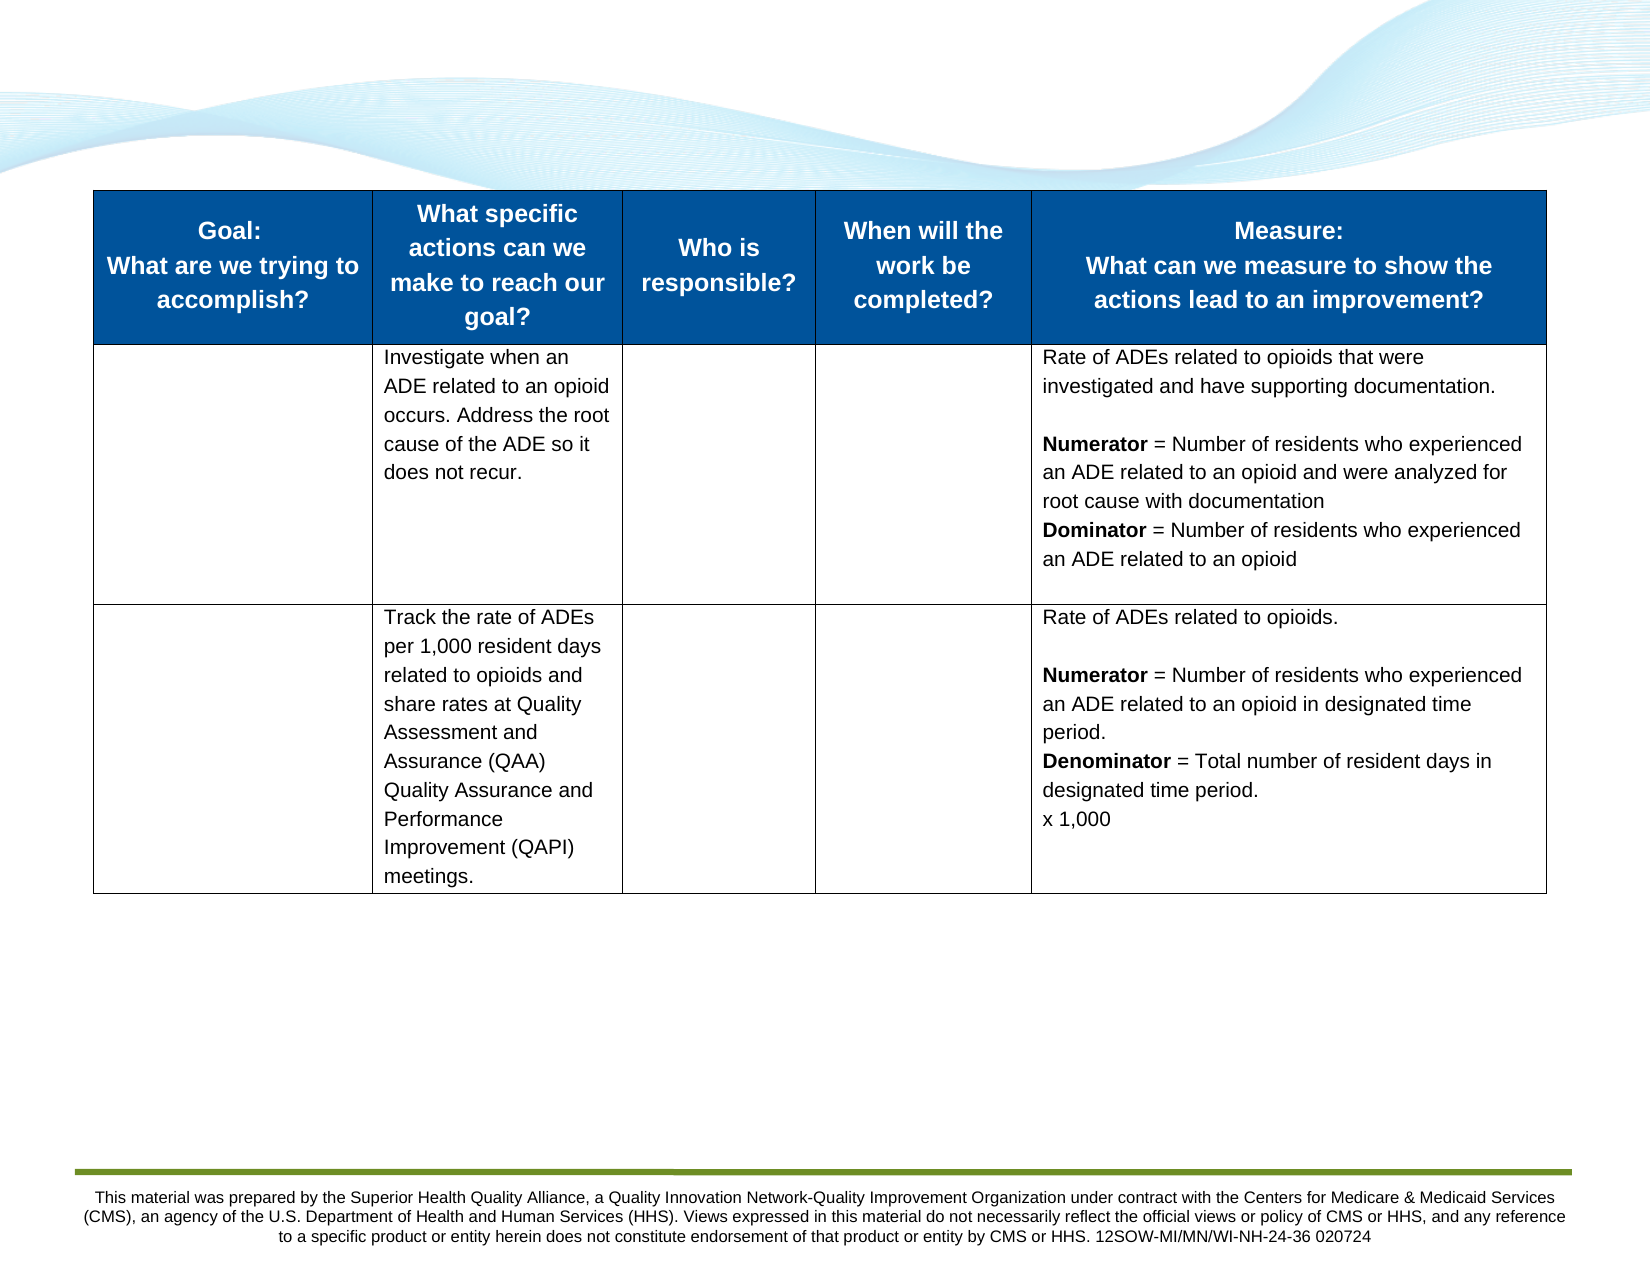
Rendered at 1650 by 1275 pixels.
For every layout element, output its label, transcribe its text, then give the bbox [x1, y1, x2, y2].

table_header When will the work be completed? [816, 191, 1031, 344]
table_cell Rate of ADEs related to opioids that were investigated and have supporting documentation. Numerator = Number of residents who experienced an ADE related to an opioid and were analyzed for root cause with documentation Dominator = Number of residents who experienced an ADE related to an opioid [1032, 345, 1546, 604]
table_header What specific actions can we make to reach our goal? [373, 191, 622, 344]
table_header Measure: What can we measure to show the actions lead to an improvement? [1032, 191, 1546, 344]
table_cell [94, 605, 372, 893]
table_cell [816, 605, 1031, 893]
table_cell [816, 345, 1031, 604]
table_cell [623, 345, 815, 604]
table_cell [623, 605, 815, 893]
table_cell Rate of ADEs related to opioids. Numerator = Number of residents who experienced an ADE related to an opioid in designated time period. Denominator = Total number of resident days in designated time period. x 1,000 [1032, 605, 1546, 893]
table_header Goal: What are we trying to accomplish? [94, 191, 372, 344]
table_cell Investigate when an ADE related to an opioid occurs. Address the root cause of the ADE so it does not recur. [373, 345, 622, 604]
table_header Who is responsible? [623, 191, 815, 344]
picture [0, 0, 1650, 234]
table_cell Track the rate of ADEs per 1,000 resident days related to opioids and share rates at Quality Assessment and Assurance (QAA) Quality Assurance and Performance Improvement (QAPI) meetings. [373, 605, 622, 893]
table_cell [94, 345, 372, 604]
